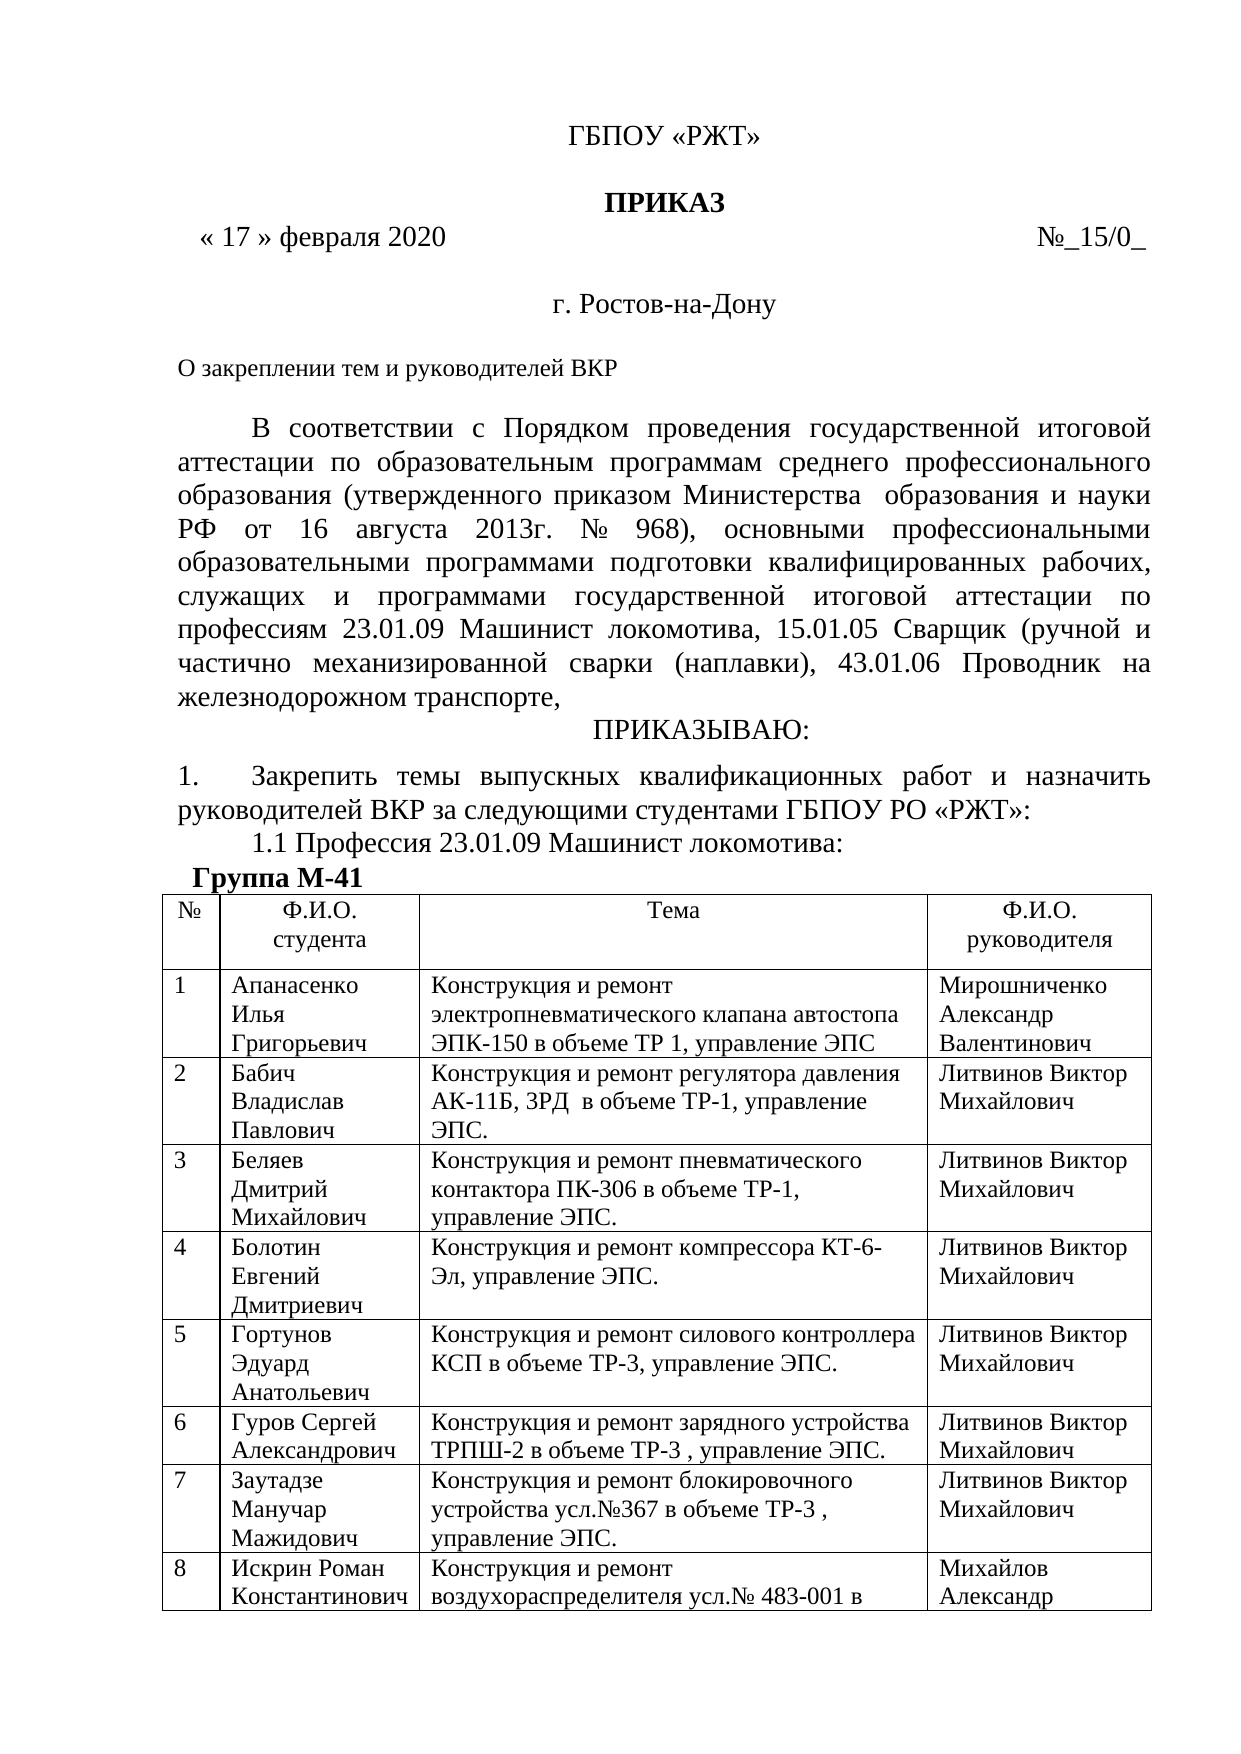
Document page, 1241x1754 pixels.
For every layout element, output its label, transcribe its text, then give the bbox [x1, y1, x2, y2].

table_cell Беляев Дмитрий Михайлович [221, 1145, 419, 1231]
list Закрепить темы выпускных квалификационных работ и назначить руководителей ВКР за следующими студентами ГБПОУ РО «РЖТ»: [177, 758, 1152, 825]
table_cell Литвинов Виктор Михайлович [928, 1145, 1151, 1231]
table_cell Литвинов Виктор Михайлович [928, 1465, 1151, 1552]
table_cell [420, 1553, 927, 1610]
table_header № [163, 895, 219, 969]
table_cell 8 [163, 1553, 219, 1610]
table_cell Конструкция и ремонт регулятора давления АК-11Б, 3РД в объеме ТР-1, управление ЭПС. [420, 1058, 927, 1144]
text ГБПОУ «РЖТ» [177, 118, 1152, 152]
table_cell Конструкция и ремонт зарядного устройства ТРПШ-2 в объеме ТР-3 , управление ЭПС. [420, 1407, 927, 1464]
table_header Ф.И.О. студента [221, 895, 419, 969]
text О закреплении тем и руководителей ВКР [177, 353, 1152, 382]
table_cell Мирошниченко Александр Валентинович [928, 970, 1151, 1057]
table_cell Апанасенко Илья Григорьевич [221, 970, 419, 1057]
text г. Ростов-на-Дону [177, 286, 1152, 319]
table_cell Литвинов Виктор Михайлович [928, 1232, 1151, 1318]
table_cell Заутадзе Манучар Мажидович [221, 1465, 419, 1552]
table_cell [221, 1553, 419, 1610]
table_cell Литвинов Виктор Михайлович [928, 1058, 1151, 1144]
list Группа М-41 [192, 861, 1152, 894]
table_cell Бабич Владислав Павлович [221, 1058, 419, 1144]
table_cell Конструкция и ремонт силового контроллера КСП в объеме ТР-3, управление ЭПС. [420, 1320, 927, 1406]
table_cell 1 [163, 970, 219, 1057]
table_cell Болотин Евгений Дмитриевич [221, 1232, 419, 1318]
table_cell Гуров Сергей Александрович [221, 1407, 419, 1464]
text В соответствии с Порядком проведения государственной итоговой аттестации по образовательным программам среднего профессионального образования (утвержденного приказом Министерства образования и науки РФ от 16 августа 2013г. № 968), основными профессиональными образовательными программами подготовки квалифицированных рабочих, служащих и программами государственной итоговой аттестации по профессиям 23.01.09 Машинист локомотива, 15.01.05 Сварщик (ручной и частично механизированной сварки (наплавки), 43.01.06 Проводник на железнодорожном транспорте, [177, 410, 1152, 712]
table_cell Литвинов Виктор Михайлович [928, 1407, 1151, 1464]
table_header Ф.И.О. руководителя [928, 895, 1151, 969]
table_cell Гортунов Эдуард Анатольевич [221, 1320, 419, 1406]
table_cell 6 [163, 1407, 219, 1464]
table_cell Конструкция и ремонт электропневматического клапана автостопа ЭПК-150 в объеме ТР 1, управление ЭПС [420, 970, 927, 1057]
table_cell 5 [163, 1320, 219, 1406]
table_cell 3 [163, 1145, 219, 1231]
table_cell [928, 1553, 1151, 1610]
table_cell 2 [163, 1058, 219, 1144]
table_header Тема [420, 895, 927, 969]
text « 17 » февраля 2020 №_15/0_ [177, 219, 1152, 252]
table_cell Литвинов Виктор Михайлович [928, 1320, 1151, 1406]
table_cell Конструкция и ремонт блокировочного устройства усл.№367 в объеме ТР-3 , управление ЭПС. [420, 1465, 927, 1552]
list Профессия 23.01.09 Машинист локомотива: [251, 825, 1152, 859]
text ПРИКАЗ [177, 185, 1152, 219]
table_cell 4 [163, 1232, 219, 1318]
table_cell Конструкция и ремонт пневматического контактора ПК-306 в объеме ТР-1, управление ЭПС. [420, 1145, 927, 1231]
text ПРИКАЗЫВАЮ: [177, 712, 1152, 746]
table_cell Конструкция и ремонт компрессора КТ-6-Эл, управление ЭПС. [420, 1232, 927, 1318]
table_cell 7 [163, 1465, 219, 1552]
